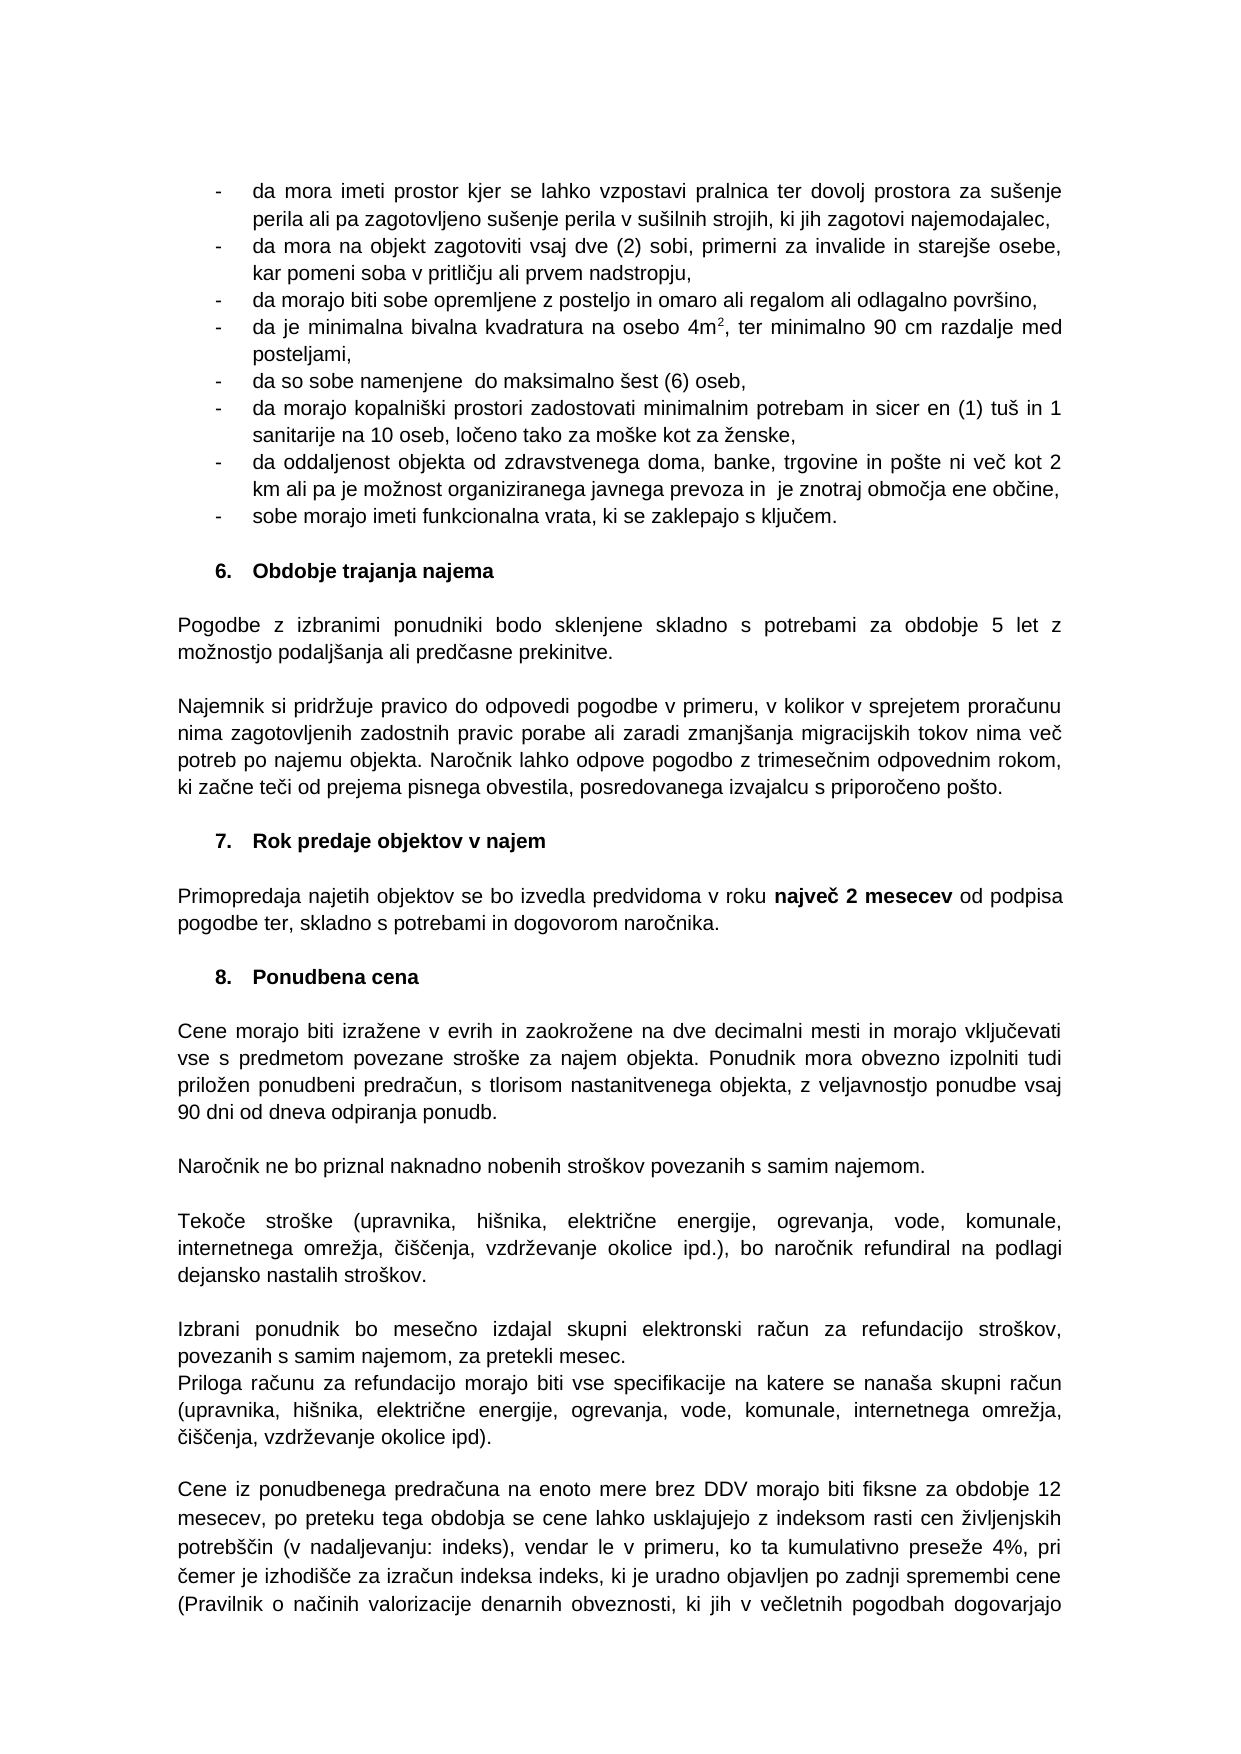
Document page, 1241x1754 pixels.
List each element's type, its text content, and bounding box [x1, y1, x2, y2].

text Tekoče stroške (upravnika, hišnika, električne energije, ogrevanja, vode, komunale, internetnega omrežja, čiščenja, vzdrževanje okolice ipd.), bo naročnik refundiral na podlagi dejansko nastalih stroškov. [177, 1206, 1063, 1288]
list Obdobje trajanja najema [215, 556, 1063, 583]
list da morajo biti sobe opremljene z posteljo in omaro ali regalom ali odlagalno površino, [215, 286, 1063, 313]
text Pogodbe z izbranimi ponudniki bodo sklenjene skladno s potrebami za obdobje 5 let z možnostjo podaljšanja ali predčasne prekinitve. [177, 611, 1063, 665]
list sobe morajo imeti funkcionalna vrata, ki se zaklepajo s ključem. [215, 502, 1063, 529]
text Najemnik si pridržuje pravico do odpovedi pogodbe v primeru, v kolikor v sprejetem proračunu nima zagotovljenih zadostnih pravic porabe ali zaradi zmanjšanja migracijskih tokov nima več potreb po najemu objekta. Naročnik lahko odpove pogodbo z trimesečnim odpovednim rokom, ki začne teči od prejema pisnega obvestila, posredovanega izvajalcu s priporočeno pošto. [177, 692, 1063, 800]
text Naročnik ne bo priznal naknadno nobenih stroškov povezanih s samim najemom. [177, 1152, 1063, 1179]
list da so sobe namenjene do maksimalno šest (6) oseb, [215, 367, 1063, 394]
text Primopredaja najetih objektov se bo izvedla predvidoma v roku največ 2 mesecev od podpisa pogodbe ter, skladno s potrebami in dogovorom naročnika. [177, 881, 1063, 936]
list da je minimalna bivalna kvadratura na osebo 4m2, ter minimalno 90 cm razdalje med posteljami, [215, 313, 1063, 367]
list Rok predaje objektov v najem [215, 827, 1063, 854]
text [177, 1477, 1063, 1616]
list da mora imeti prostor kjer se lahko vzpostavi pralnica ter dovolj prostora za sušenje perila ali pa zagotovljeno sušenje perila v sušilnih strojih, ki jih zagotovi najemodajalec, [215, 177, 1063, 231]
list da mora na objekt zagotoviti vsaj dve (2) sobi, primerni za invalide in starejše osebe, kar pomeni soba v pritličju ali prvem nadstropju, [215, 231, 1063, 286]
list da oddaljenost objekta od zdravstvenega doma, banke, trgovine in pošte ni več kot 2 km ali pa je možnost organiziranega javnega prevoza in je znotraj območja ene občine, [215, 448, 1063, 502]
list Ponudbena cena [215, 963, 1063, 990]
text Priloga računu za refundacijo morajo biti vse specifikacije na katere se nanaša skupni račun (upravnika, hišnika, električne energije, ogrevanja, vode, komunale, internetnega omrežja, čiščenja, vzdrževanje okolice ipd). [177, 1369, 1063, 1450]
text Cene morajo biti izražene v evrih in zaokrožene na dve decimalni mesti in morajo vključevati vse s predmetom povezane stroške za najem objekta. Ponudnik mora obvezno izpolniti tudi priložen ponudbeni predračun, s tlorisom nastanitvenega objekta, z veljavnostjo ponudbe vsaj 90 dni od dneva odpiranja ponudb. [177, 1017, 1063, 1125]
list da morajo kopalniški prostori zadostovati minimalnim potrebam in sicer en (1) tuš in 1 sanitarije na 10 oseb, ločeno tako za moške kot za ženske, [215, 394, 1063, 448]
text Izbrani ponudnik bo mesečno izdajal skupni elektronski račun za refundacijo stroškov, povezanih s samim najemom, za pretekli mesec. [177, 1315, 1063, 1369]
